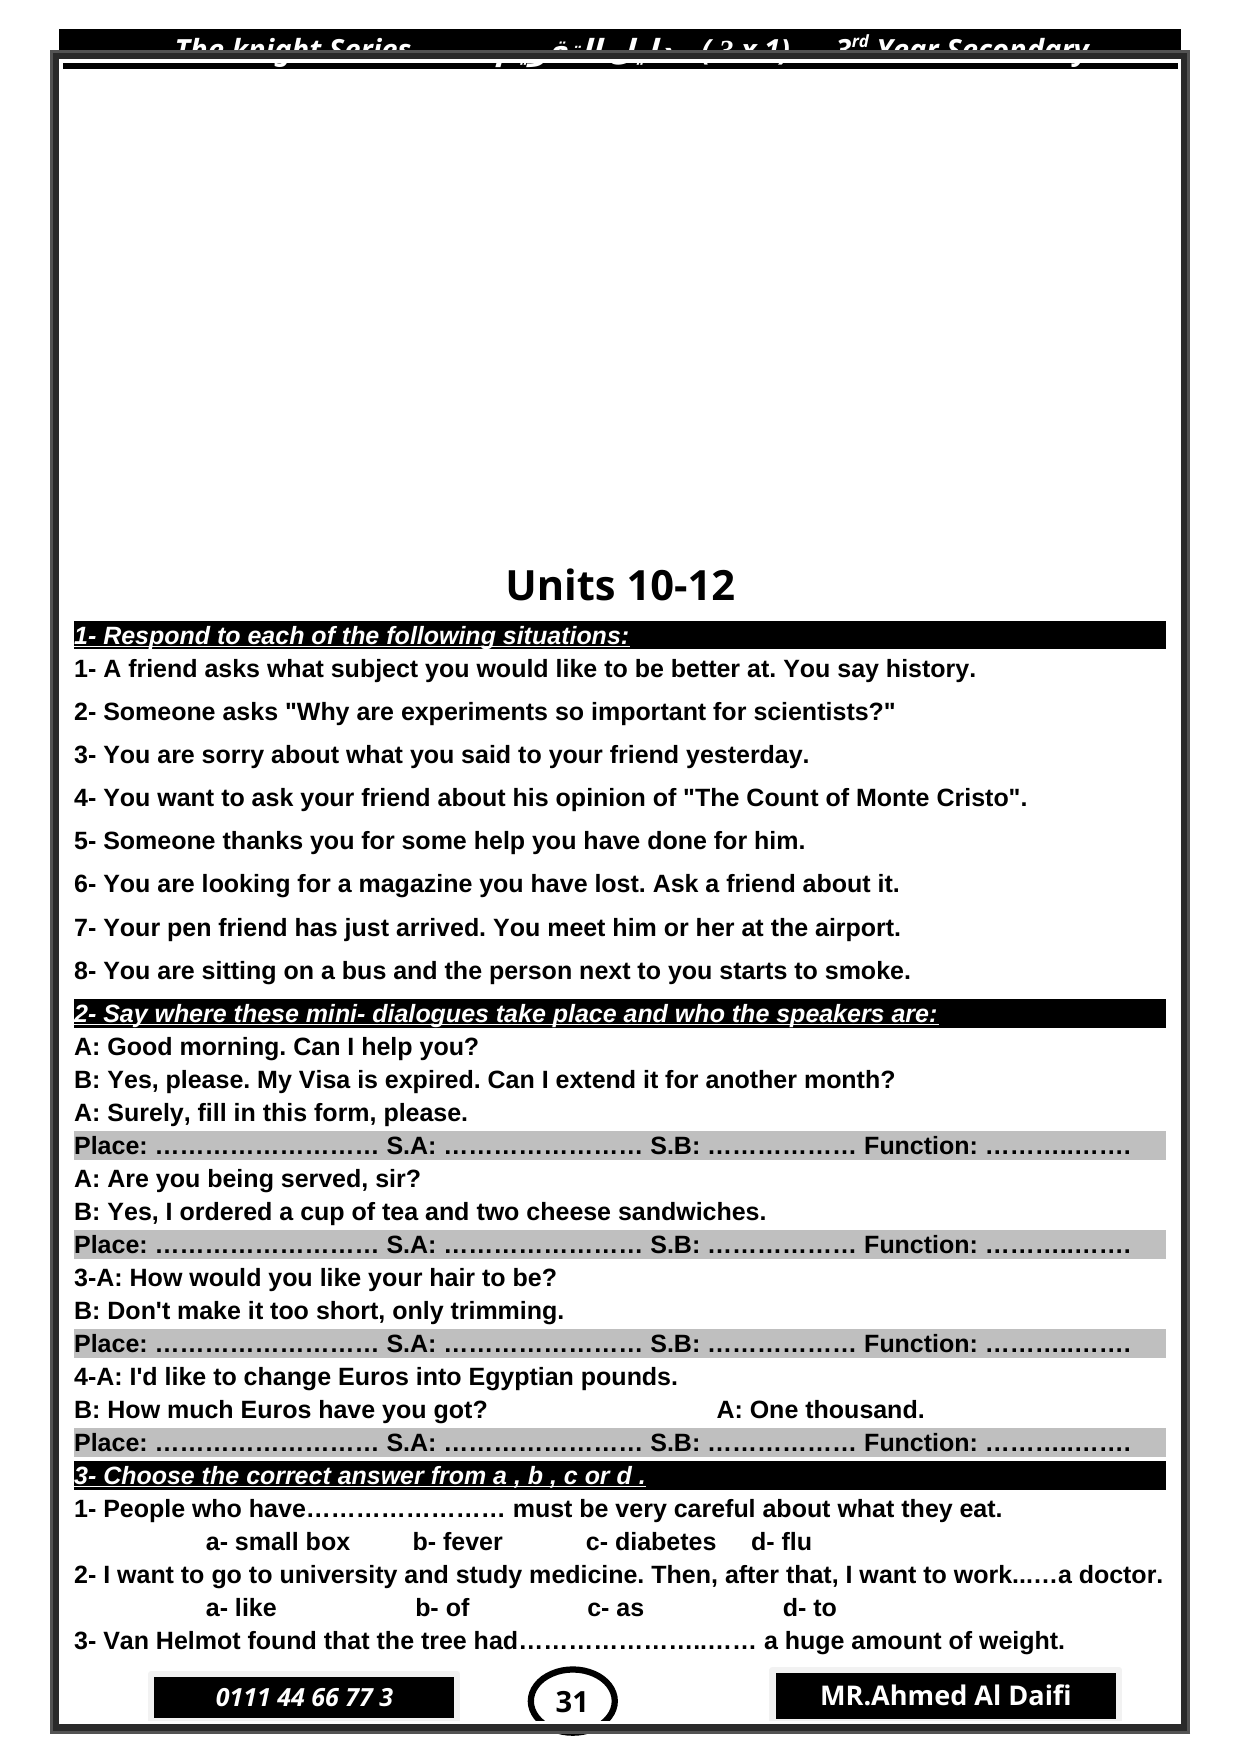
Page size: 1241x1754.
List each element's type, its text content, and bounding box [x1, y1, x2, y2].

text 4- You want to ask your friend about his opinion of "The Count of Monte Cristo". [74, 783, 1166, 812]
text 3-A: How would you like your hair to be? [74, 1263, 1166, 1292]
text Place: ……………………… S.A: …………………… S.B: ……………… Function: ………..……. [74, 1428, 1166, 1457]
text 3- Choose the correct answer from a , b , c or d . [74, 1461, 1166, 1490]
text a- like b- of c- as d- to [74, 1593, 1166, 1622]
text 3- Van Helmot found that the tree had…………………..…… a huge amount of weight. [74, 1626, 1166, 1655]
text 2- Someone asks "Why are experiments so important for scientists?" [74, 697, 1166, 726]
text Place: ……………………… S.A: …………………… S.B: ……………… Function: ………..……. [74, 1131, 1166, 1160]
text Units 10-12 [74, 556, 1166, 612]
text 4-A: I'd like to change Euros into Egyptian pounds. [74, 1362, 1166, 1391]
text A: Good morning. Can I help you? [74, 1032, 1166, 1061]
text 2- Say where these mini- dialogues take place and who the speakers are: [74, 999, 1166, 1028]
text a- small box b- fever c- diabetes d- flu [74, 1527, 1166, 1556]
text 6- You are looking for a magazine you have lost. Ask a friend about it. [74, 869, 1166, 898]
text Place: ……………………… S.A: …………………… S.B: ……………… Function: ………..……. [74, 1230, 1166, 1259]
text 1- Respond to each of the following situations: [74, 621, 1166, 649]
text 7- Your pen friend has just arrived. You meet him or her at the airport. [74, 913, 1166, 941]
text B: Yes, please. My Visa is expired. Can I extend it for another month? [74, 1065, 1166, 1094]
text Place: ……………………… S.A: …………………… S.B: ……………… Function: ………..……. [74, 1329, 1166, 1358]
text A: Surely, fill in this form, please. [74, 1098, 1166, 1127]
text 1- A friend asks what subject you would like to be better at. You say history. [74, 654, 1166, 683]
text 1- People who have…………………… must be very careful about what they eat. [74, 1494, 1166, 1523]
text 2- I want to go to university and study medicine. Then, after that, I want to work...…a doctor. [74, 1560, 1166, 1589]
text 8- You are sitting on a bus and the person next to you starts to smoke. [74, 956, 1166, 984]
text 3- You are sorry about what you said to your friend yesterday. [74, 740, 1166, 769]
text 5- Someone thanks you for some help you have done for him. [74, 826, 1166, 855]
text B: Don't make it too short, only trimming. [74, 1296, 1166, 1325]
text A: Are you being served, sir? [74, 1164, 1166, 1193]
text B: Yes, I ordered a cup of tea and two cheese sandwiches. [74, 1197, 1166, 1226]
text B: How much Euros have you got? A: One thousand. [74, 1395, 1166, 1424]
